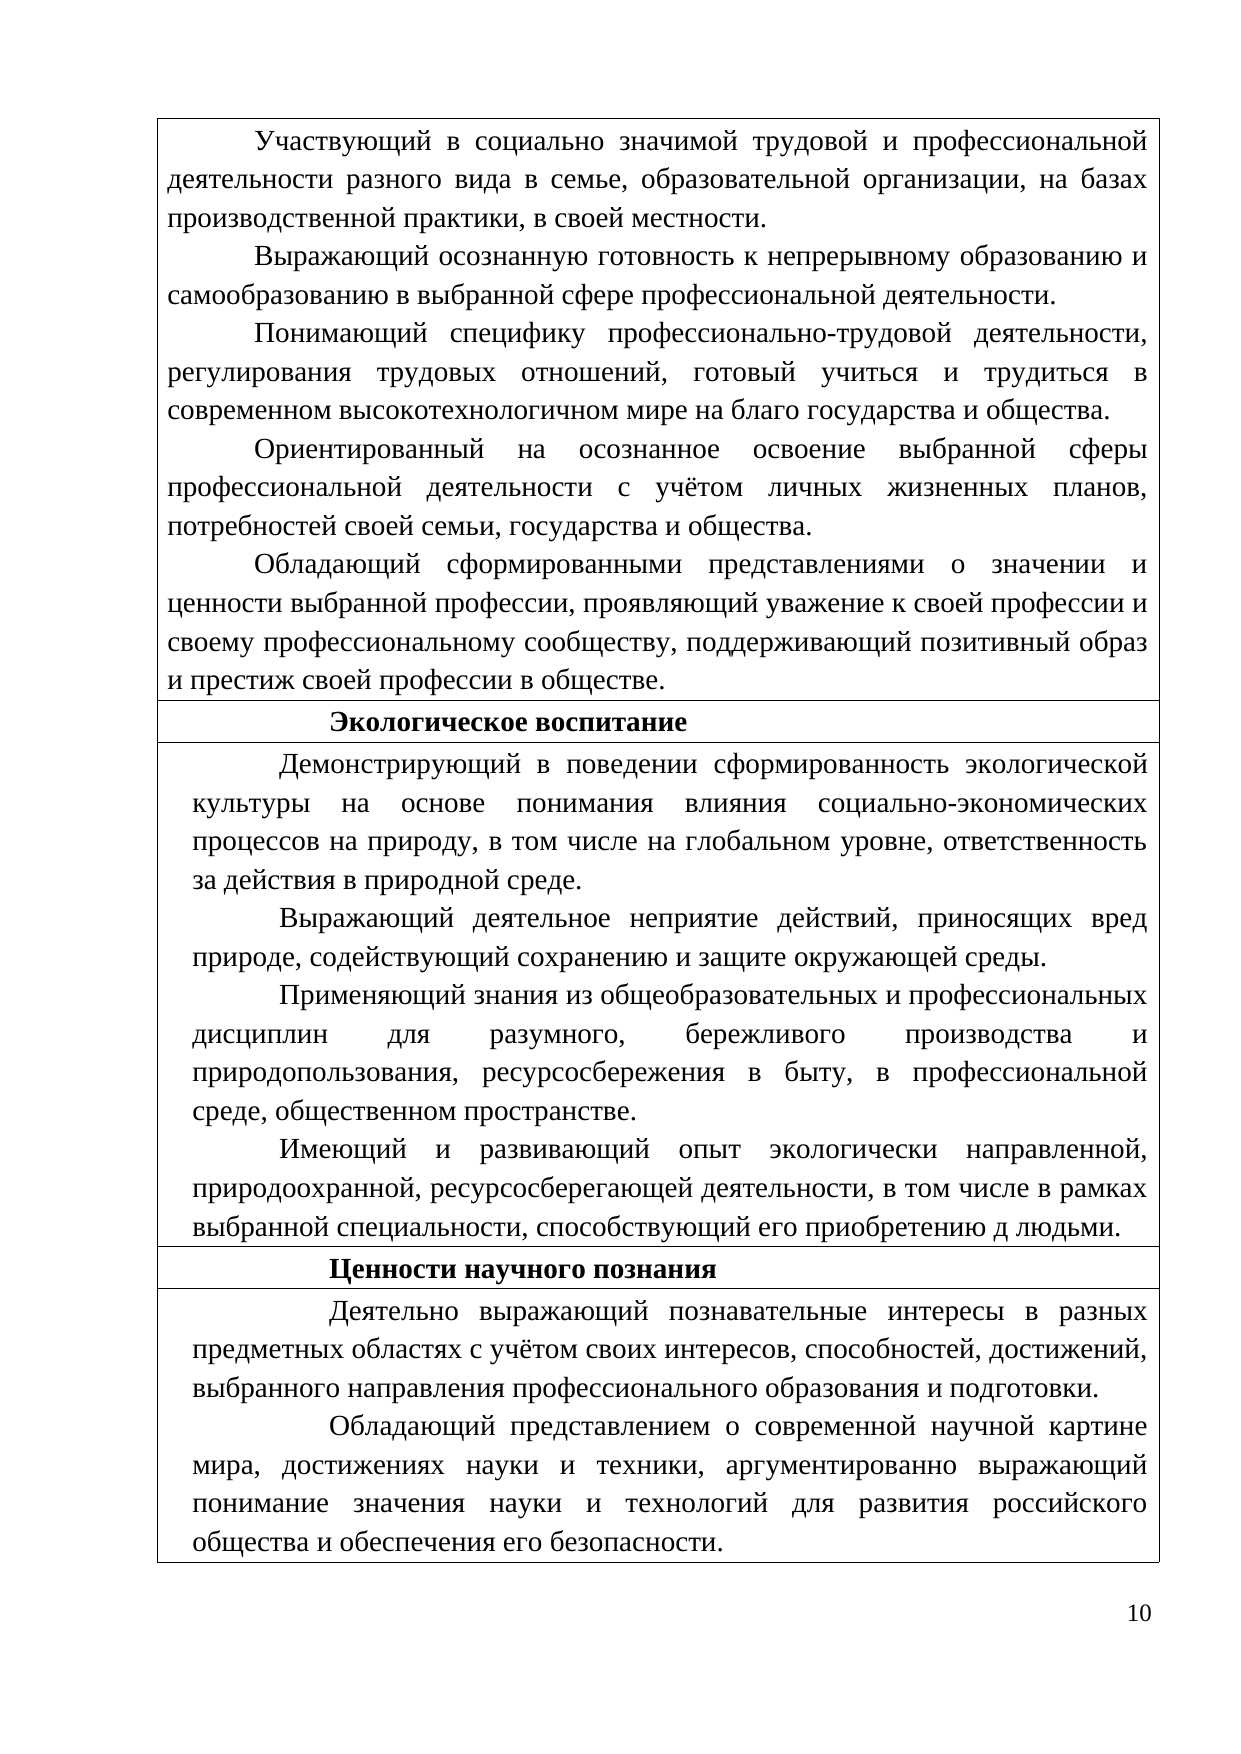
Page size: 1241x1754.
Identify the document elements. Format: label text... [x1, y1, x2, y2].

table_cell Экологическое воспитание [158, 701, 1159, 742]
table_cell Демонстрирующий в поведении сформированность экологической культуры на основе понимания влияния социально-экономических процессов на природу, в том числе на глобальном уровне, ответственность за действия в природной среде. Выражающий деятельное неприятие действий, приносящих вред природе, содействующий сохранению и защите окружающей среды. Применяющий знания из общеобразовательных и профессиональных дисциплин для разумного, бережливого производства и природопользования, ресурсосбережения в быту, в профессиональной среде, общественном пространстве. Имеющий и развивающий опыт экологически направленной, природоохранной, ресурсосберегающей деятельности, в том числе в рамках выбранной специальности, способствующий его приобретению д людьми. [158, 743, 1159, 1246]
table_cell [158, 1289, 1159, 1561]
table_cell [158, 119, 1159, 700]
table_cell Ценности научного познания [158, 1247, 1159, 1288]
